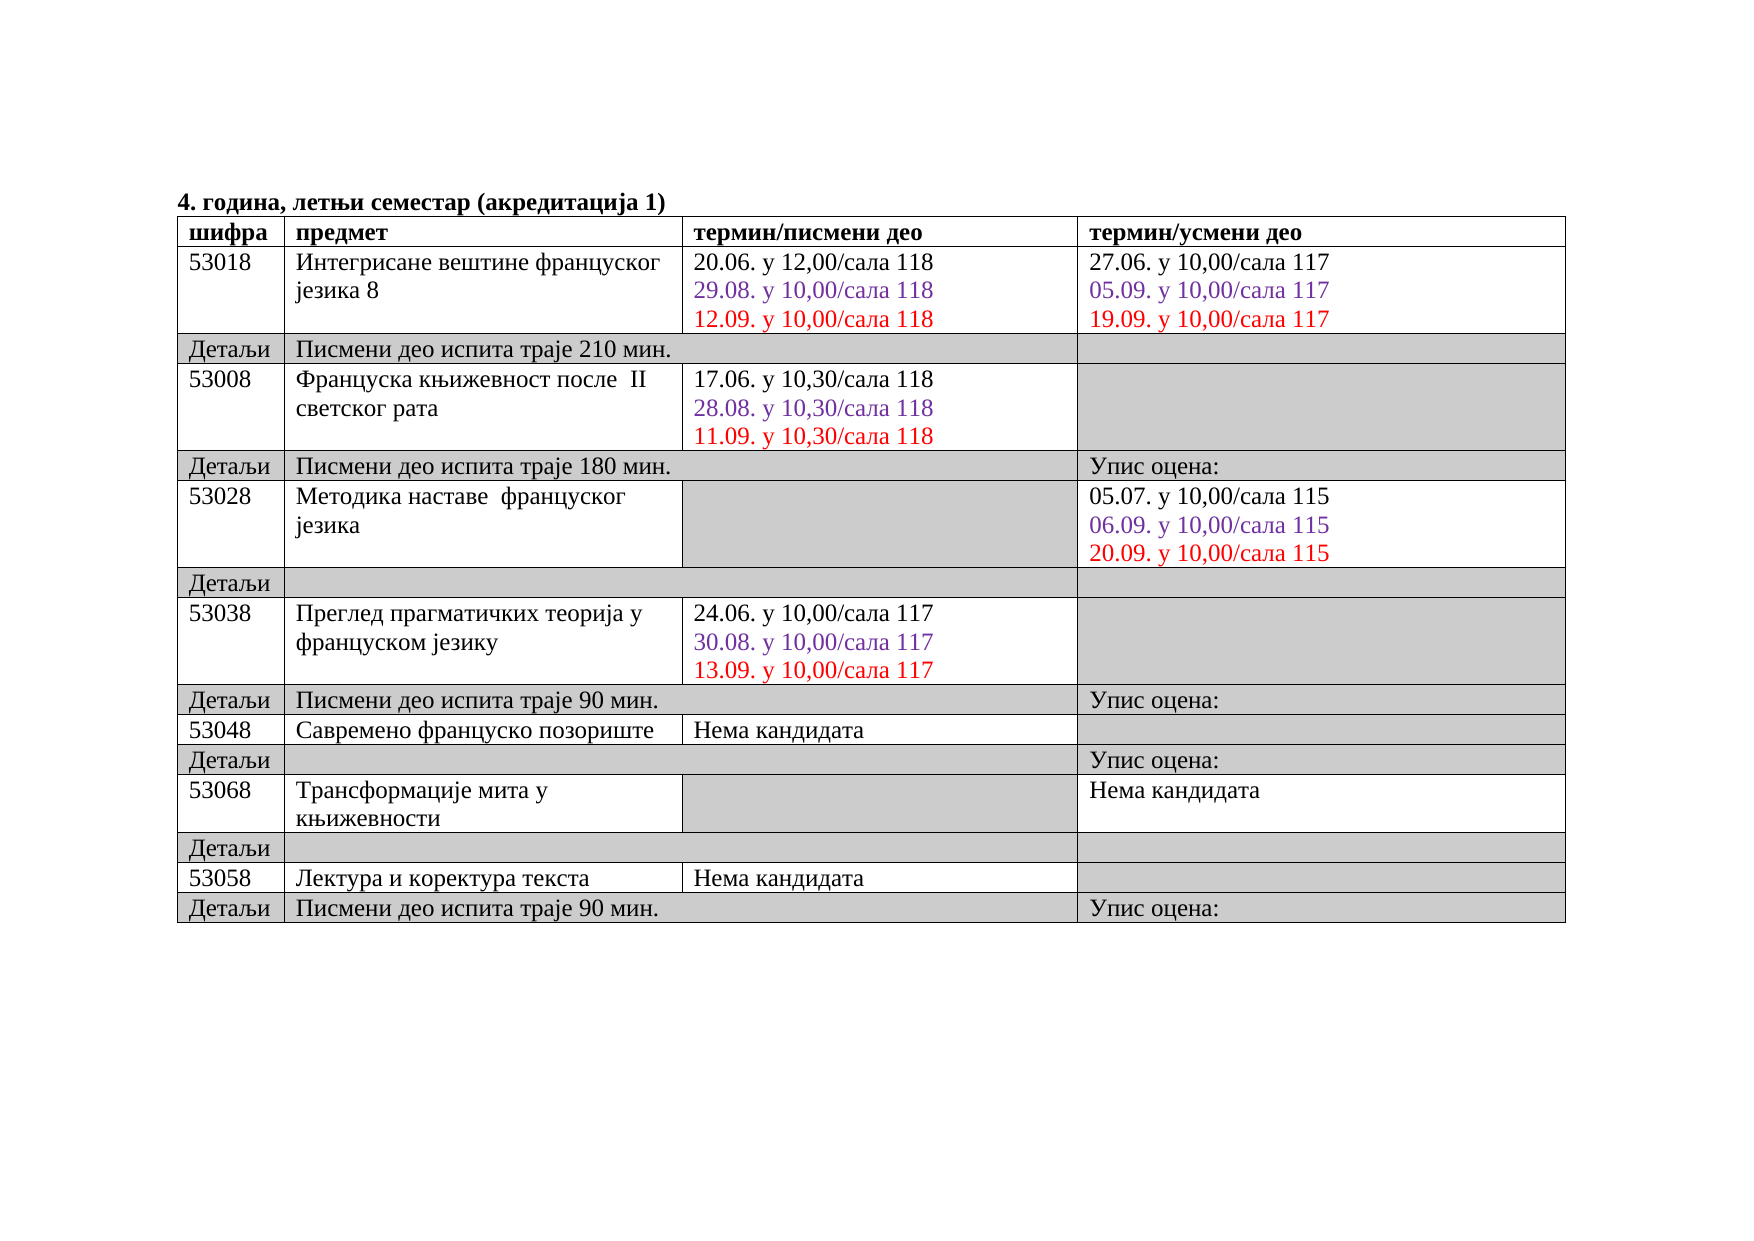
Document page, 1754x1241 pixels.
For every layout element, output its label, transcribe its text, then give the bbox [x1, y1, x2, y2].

table_header шифра [178, 217, 284, 246]
table_cell 53048 [178, 715, 284, 744]
table_cell [1078, 334, 1565, 363]
table_cell Детаљи [178, 893, 284, 922]
table_cell Детаљи [178, 334, 284, 363]
table_cell [1078, 568, 1565, 597]
table_cell Преглед прагматичких теорија у француском језику [285, 598, 682, 684]
table_cell 53018 [178, 247, 284, 333]
table_cell 05.07. у 10,00/сала 115 06.09. у 10,00/сала 115 20.09. у 10,00/сала 115 [1078, 481, 1565, 567]
table_cell 27.06. у 10,00/сала 117 05.09. у 10,00/сала 117 19.09. у 10,00/сала 117 [1078, 247, 1565, 333]
table_cell [1078, 863, 1565, 892]
table_cell Детаљи [178, 833, 284, 862]
text 4. година, летњи семестар (акредитација 1) [177, 187, 1577, 216]
table_cell [285, 568, 1077, 597]
table_header термин/усмени део [1078, 217, 1565, 246]
table_cell Трансформације мита у књижевности [285, 775, 682, 832]
table_cell Писмени део испита траје 210 мин. [285, 334, 1077, 363]
table_cell Нема кандидата [683, 863, 1077, 892]
table_cell [1078, 598, 1565, 684]
table_cell 17.06. у 10,30/сала 118 28.08. у 10,30/сала 118 11.09. у 10,30/сала 118 [683, 364, 1077, 450]
table_cell Упис оцена: [1078, 451, 1565, 480]
table_cell Интегрисане вештине француског језика 8 [285, 247, 682, 333]
table_cell [285, 833, 1077, 862]
table_cell 53028 [178, 481, 284, 567]
table_cell Нема кандидата [1078, 775, 1565, 832]
table_cell Детаљи [178, 451, 284, 480]
table_cell [285, 745, 1077, 774]
table_cell [683, 775, 1077, 832]
table_cell Писмени део испита траје 90 мин. [285, 685, 1077, 714]
table_cell Детаљи [178, 685, 284, 714]
table_cell 53008 [178, 364, 284, 450]
table_cell Детаљи [178, 745, 284, 774]
table_cell Нема кандидата [683, 715, 1077, 744]
table_cell Упис оцена: [1078, 745, 1565, 774]
table_cell Савремено француско позориште [285, 715, 682, 744]
table_cell Упис оцена: [1078, 893, 1565, 922]
table_cell [1078, 715, 1565, 744]
table_header предмет [285, 217, 682, 246]
table_cell 20.06. у 12,00/сала 118 29.08. у 10,00/сала 118 12.09. у 10,00/сала 118 [683, 247, 1077, 333]
table_cell 24.06. у 10,00/сала 117 30.08. у 10,00/сала 117 13.09. у 10,00/сала 117 [683, 598, 1077, 684]
table_cell Писмени део испита траје 90 мин. [285, 893, 1077, 922]
table_cell 53058 [178, 863, 284, 892]
table_cell Лектура и коректура текста [285, 863, 682, 892]
table_cell Методика наставе француског језика [285, 481, 682, 567]
table_cell Детаљи [178, 568, 284, 597]
table_cell Упис оцена: [1078, 685, 1565, 714]
table_cell 53038 [178, 598, 284, 684]
table_cell Писмени део испита траје 180 мин. [285, 451, 1077, 480]
table_cell [683, 481, 1077, 567]
table_cell 53068 [178, 775, 284, 832]
table_header термин/писмени део [683, 217, 1077, 246]
table_cell [1078, 833, 1565, 862]
table_cell [1078, 364, 1565, 450]
table_cell Француска књижевност после II светског рата [285, 364, 682, 450]
